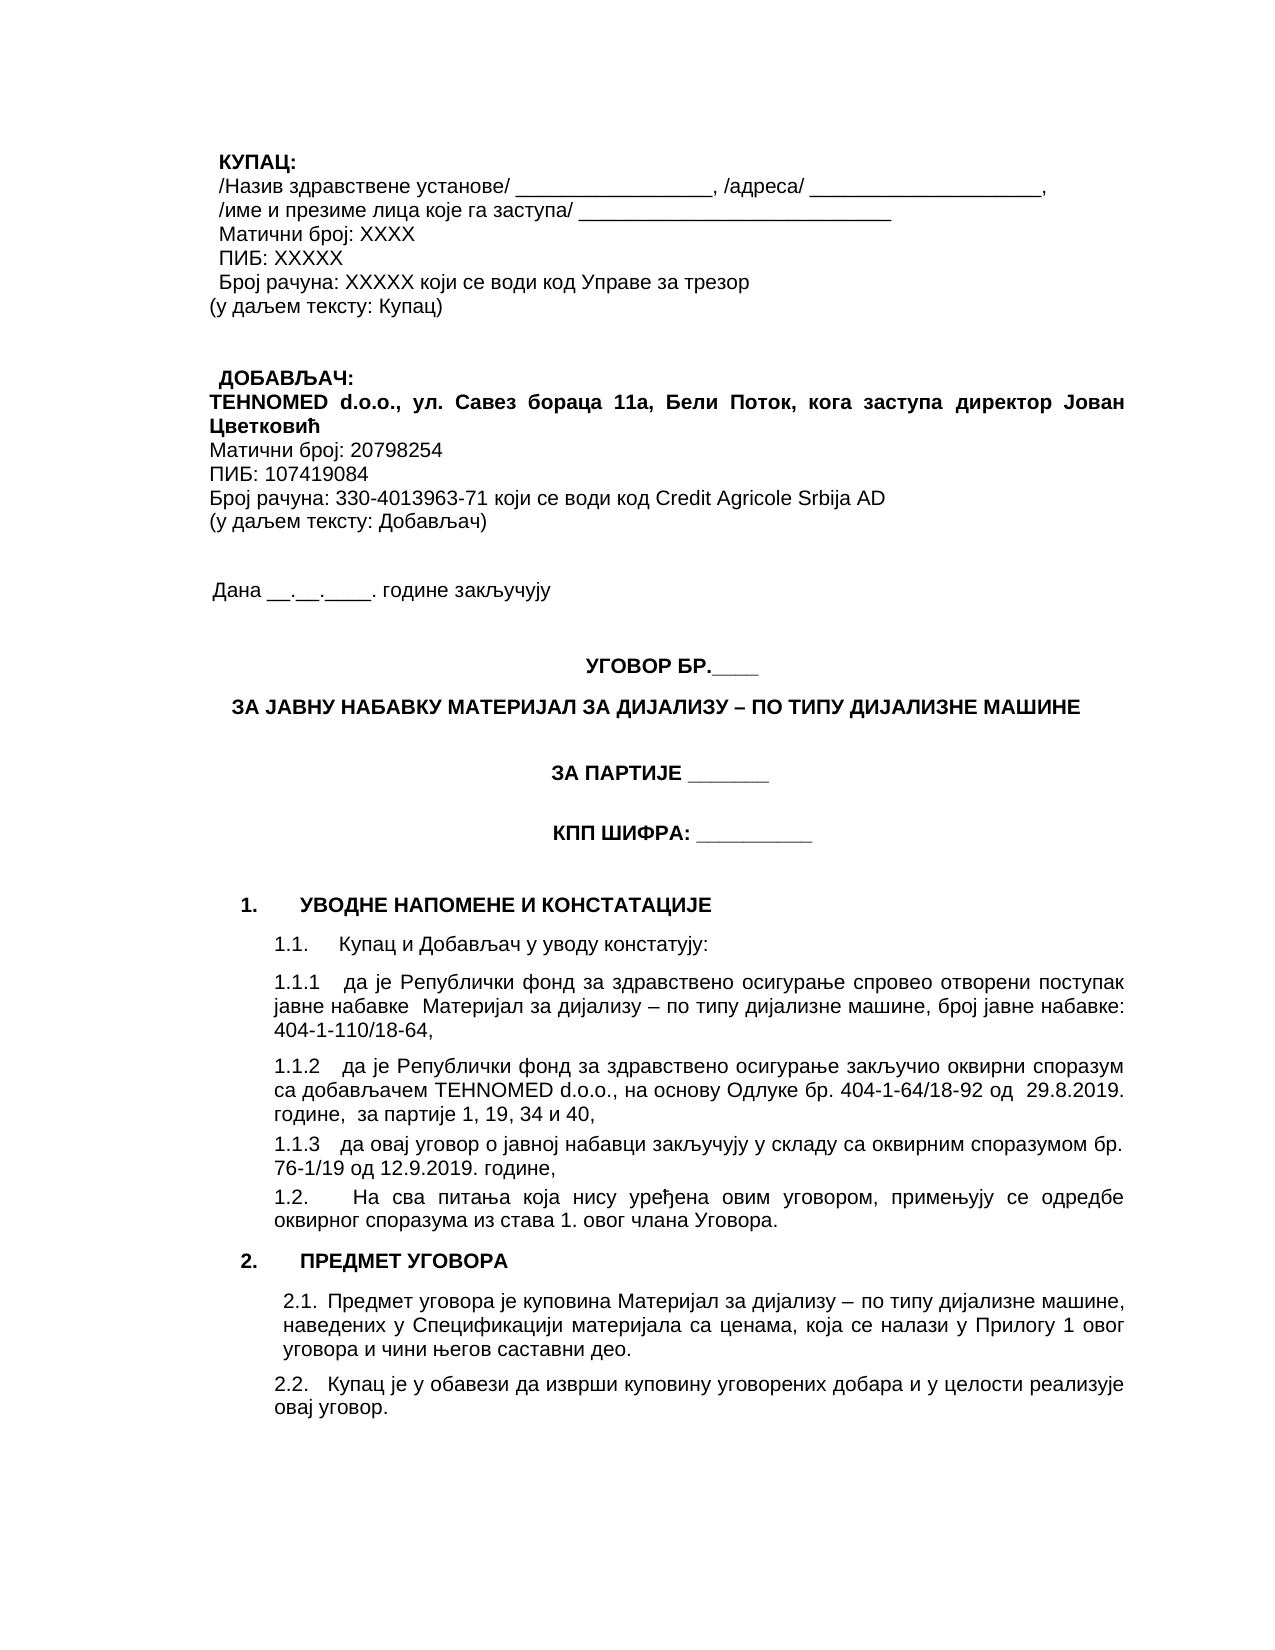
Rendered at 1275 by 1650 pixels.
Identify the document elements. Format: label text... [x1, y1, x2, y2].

text КПП ШИФРА: __________ [150, 822, 1123, 846]
text КУПАЦ: [219, 150, 1125, 174]
text ДОБАВЉАЧ: [219, 366, 1125, 389]
list да је Републички фонд за здравствено осигурање закључио оквирни споразум са добављачем TEHNOMED d.o.o., на основу Одлуке бр. 404-1-64/18-92 од 29.8.2019. године, за партије 1, 19, 34 и 40, [274, 1054, 1125, 1126]
text (у даљем тексту: Купац) [209, 294, 1125, 318]
text Матични број: 20798254 [209, 437, 1125, 461]
text Матични број: XXXX [219, 222, 1125, 246]
text ПИБ: 107419084 [209, 461, 1125, 485]
text Број рачуна: XXXXX који се води код Управе за трезор [219, 270, 1125, 294]
text (у даљем тексту: Добављач) [209, 509, 1125, 533]
text Број рачуна: 330-4013963-71 који се води код Credit Agricole Srbija AD [209, 485, 1125, 509]
list да овај уговор о јавној набавци закључују у складу са оквирним споразумом бр. 76-1/19 од 12.9.2019. године, [274, 1132, 1125, 1180]
text УГОВОР БР.____ [586, 655, 1125, 678]
text ЗА ЈАВНУ НАБАВКУ MАТЕРИЈАЛ ЗА ДИЈАЛИЗУ – ПО ТИПУ ДИЈАЛИЗНЕ МАШИНЕ [187, 694, 1125, 718]
text ЗА ПАРТИЈЕ _______ [197, 761, 1123, 785]
list Купац је у обавези да изврши куповину уговорених добара и у целости реализује овај уговор. [274, 1374, 1125, 1419]
list На сва питања која нису уређена овим уговором, примењују се одредбе оквирног споразума из става 1. овог члана Уговора. [274, 1186, 1125, 1232]
list УВОДНЕ НАПОМЕНЕ И КОНСТАТАЦИЈЕ [240, 892, 1123, 916]
list Купац и Добављач у уводу констатују: [274, 933, 1125, 956]
list да је Републички фонд за здравствено осигурање спровео отворени поступак јавне набавке Mатеријал за дијализу – по типу дијализне машине, број јавне набавке: 404-1-110/18-64, [274, 970, 1125, 1042]
list ПРЕДМЕТ УГОВОРА [240, 1249, 1123, 1273]
text TEHNOMED d.o.o., ул. Савез бораца 11а, Бели Поток, кога заступа директор Јован Цветковић [209, 389, 1125, 437]
text ПИБ: XXXXX [219, 246, 1125, 270]
list Предмет уговора је куповина Mатеријал за дијализу – по типу дијализне машине, наведених у Спецификацији материјала са ценама, која се налази у Прилогу 1 овог уговора и чини његов саставни део. [283, 1289, 1125, 1361]
text Дана __.__.____. године закључују [212, 578, 1125, 602]
text /Назив здравствене установе/ _________________, /адреса/ ____________________, /име и презиме лица које га заступа/ ___________________________ [219, 174, 1079, 222]
